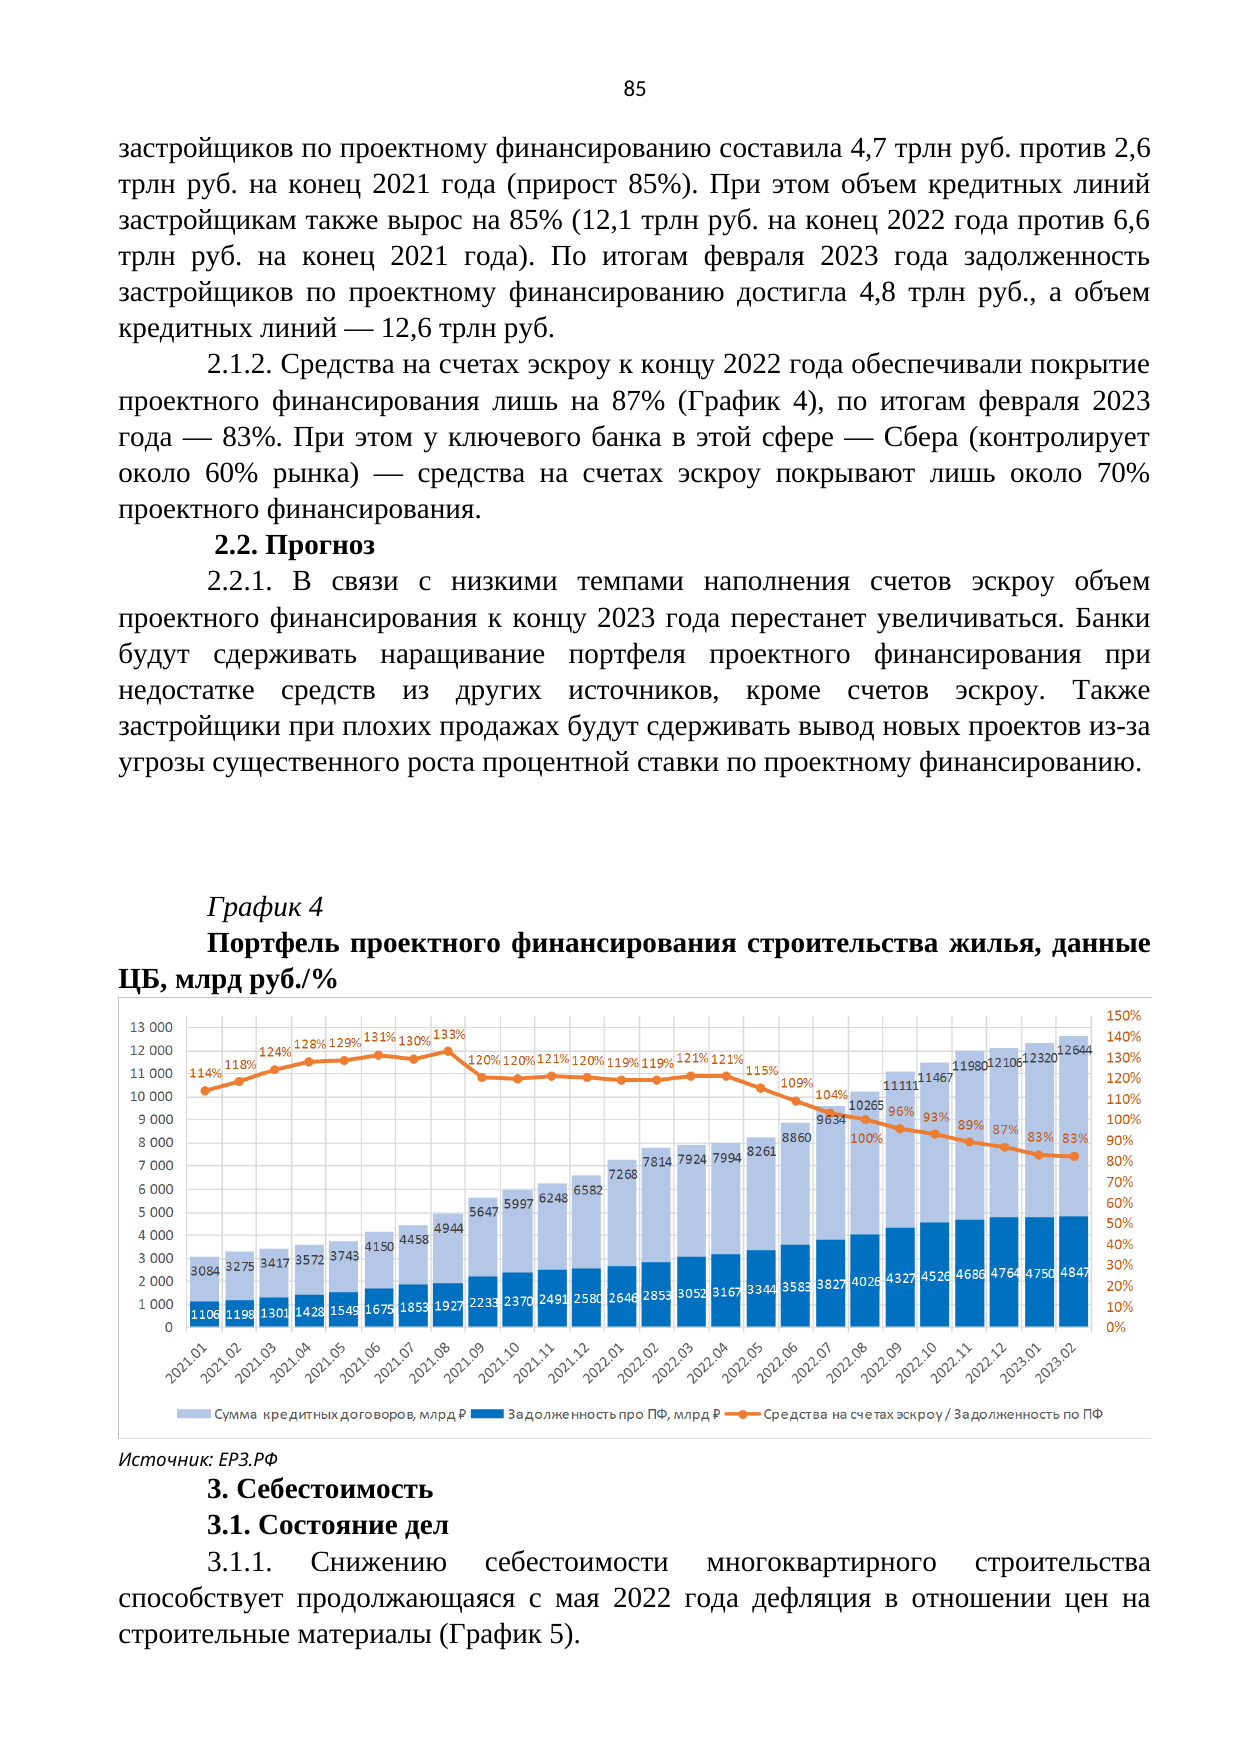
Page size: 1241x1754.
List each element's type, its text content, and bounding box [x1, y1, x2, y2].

text 3.1. Состояние дел [118, 1507, 1152, 1541]
text 2.2.1. В связи с низкими темпами наполнения счетов эскроу объем проектного финансирования к концу 2023 года перестанет увеличиваться. Банки будут сдерживать наращивание портфеля проектного финансирования при недостатке средств из других источников, кроме счетов эскроу. Также застройщики при плохих продажах будут сдерживать вывод новых проектов из-за угрозы существенного роста процентной ставки по проектному финансированию. [118, 563, 1152, 778]
text Портфель проектного финансирования строительства жилья, данные ЦБ, млрд руб./% [118, 925, 1152, 995]
text 3.1.1. Снижению себестоимости многоквартирного строительства способствует продолжающаяся с мая 2022 года дефляция в отношении цен на строительные материалы (График 5). [118, 1544, 1152, 1649]
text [118, 130, 1152, 344]
text Источник: ЕРЗ.РФ [118, 1439, 1152, 1471]
text 2.1.2. Средства на счетах эскроу к концу 2022 года обеспечивали покрытие проектного финансирования лишь на 87% (График 4), по итогам февраля 2023 года — 83%. При этом у ключевого банка в этой сфере — Сбера (контролирует около 60% рынка) — средства на счетах эскроу покрывают лишь около 70% проектного финансирования. [118, 347, 1152, 525]
text График 4 [118, 889, 1152, 922]
text 3. Себестоимость [118, 1471, 1152, 1505]
picture [118, 997, 1152, 1439]
text 2.2. Прогноз [118, 527, 1152, 561]
